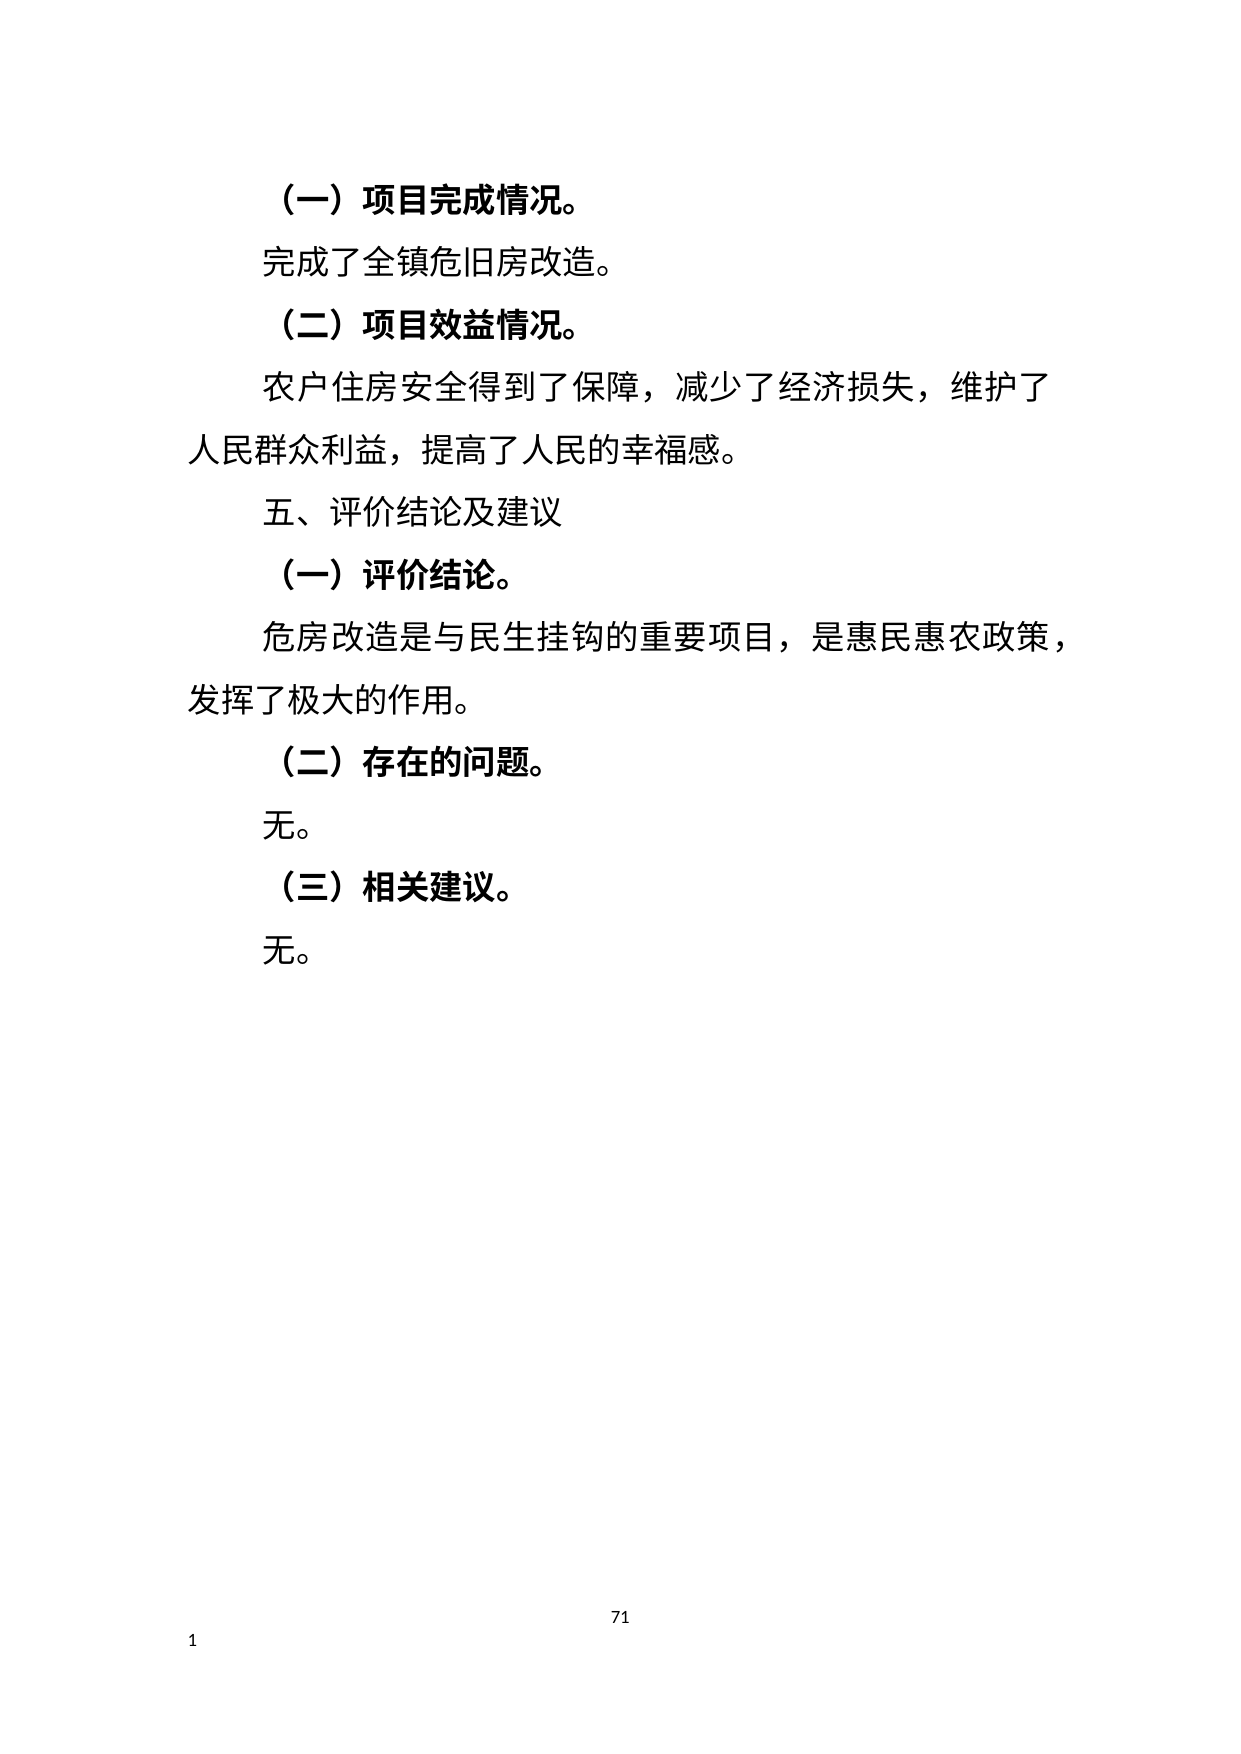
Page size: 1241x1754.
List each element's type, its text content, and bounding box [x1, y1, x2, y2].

text 农户住房安全得到了保障，减少了经济损失，维护了人民群众利益，提高了人民的幸福感。 [187, 349, 1053, 474]
text （一）项目完成情况。 [187, 162, 1053, 224]
text 无。 [187, 912, 1053, 974]
text （二）存在的问题。 [187, 724, 1053, 787]
text （二）项目效益情况。 [187, 287, 1053, 349]
text 危房改造是与民生挂钩的重要项目，是惠民惠农政策，发挥了极大的作用。 [187, 599, 1053, 724]
text 完成了全镇危旧房改造。 [187, 224, 1053, 287]
text （三）相关建议。 [187, 849, 1053, 912]
text （一）评价结论。 [187, 537, 1053, 599]
text 五、评价结论及建议 [187, 474, 1053, 537]
text 无。 [187, 787, 1053, 849]
